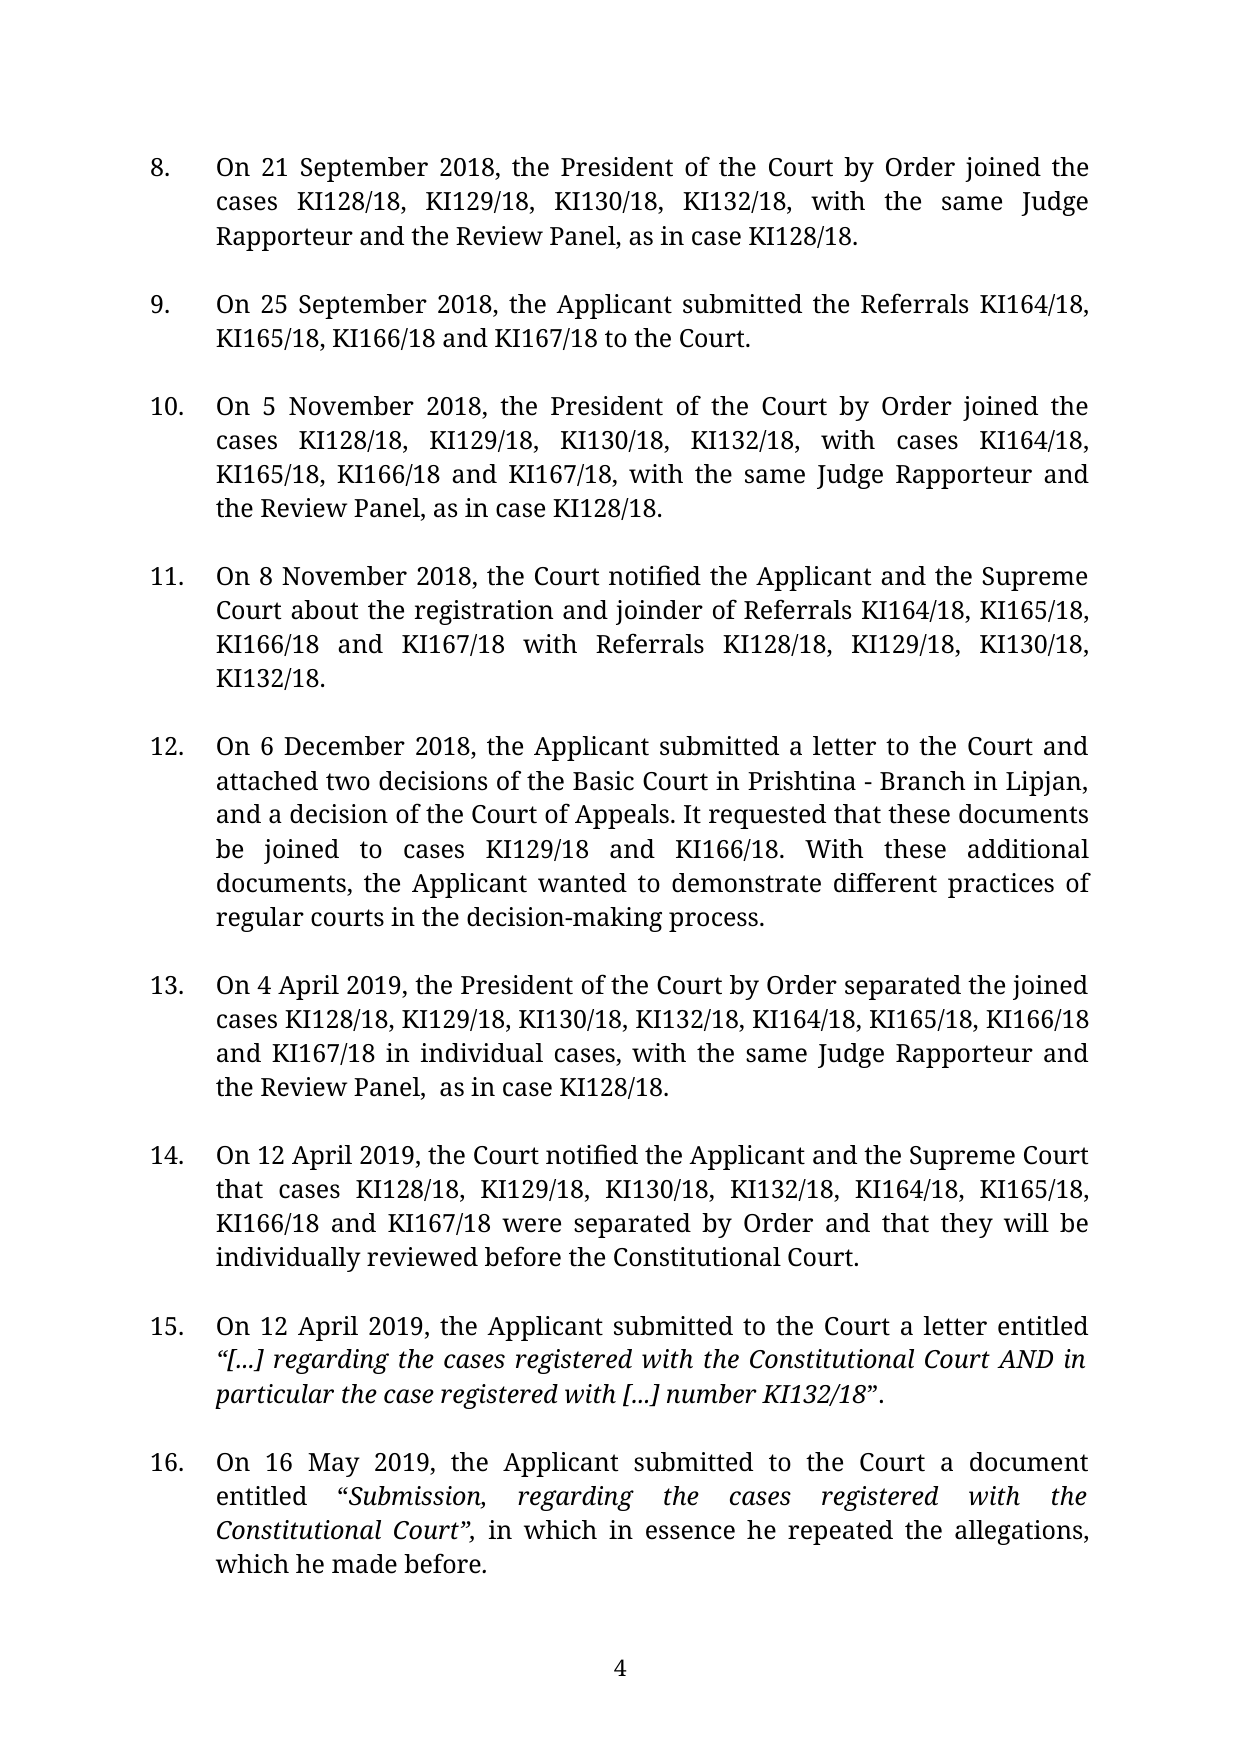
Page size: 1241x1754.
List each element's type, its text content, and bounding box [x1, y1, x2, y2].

list On 25 September 2018, the Applicant submitted the Referrals KI164/18, KI165/18, KI166/18 and KI167/18 to the Court. [150, 286, 1090, 354]
list On 4 April 2019, the President of the Court by Order separated the joined cases KI128/18, KI129/18, KI130/18, KI132/18, KI164/18, KI165/18, KI166/18 and KI167/18 in individual cases, with the same Judge Rapporteur and the Review Panel, as in case KI128/18. [150, 967, 1090, 1104]
list On 16 May 2019, the Applicant submitted to the Court a document entitled “Submission, regarding the cases registered with the Constitutional Court”, in which in essence he repeated the allegations, which he made before. [150, 1444, 1090, 1581]
list On 6 December 2018, the Applicant submitted a letter to the Court and attached two decisions of the Basic Court in Prishtina - Branch in Lipjan, and a decision of the Court of Appeals. It requested that these documents be joined to cases KI129/18 and KI166/18. With these additional documents, the Applicant wanted to demonstrate different practices of regular courts in the decision-making process. [150, 729, 1090, 933]
list On 8 November 2018, the Court notified the Applicant and the Supreme Court about the registration and joinder of Referrals KI164/18, KI165/18, KI166/18 and KI167/18 with Referrals KI128/18, KI129/18, KI130/18, KI132/18. [150, 559, 1090, 695]
list On 21 September 2018, the President of the Court by Order joined the cases KI128/18, KI129/18, KI130/18, KI132/18, with the same Judge Rapporteur and the Review Panel, as in case KI128/18. [150, 150, 1090, 252]
list On 5 November 2018, the President of the Court by Order joined the cases KI128/18, KI129/18, KI130/18, KI132/18, with cases KI164/18, KI165/18, KI166/18 and KI167/18, with the same Judge Rapporteur and the Review Panel, as in case KI128/18. [150, 388, 1090, 525]
list On 12 April 2019, the Court notified the Applicant and the Supreme Court that cases KI128/18, KI129/18, KI130/18, KI132/18, KI164/18, KI165/18, KI166/18 and KI167/18 were separated by Order and that they will be individually reviewed before the Constitutional Court. [150, 1138, 1090, 1274]
list On 12 April 2019, the Applicant submitted to the Court a letter entitled “[...] regarding the cases registered with the Constitutional Court AND in particular the case registered with [...] number KI132/18”. [150, 1308, 1090, 1410]
